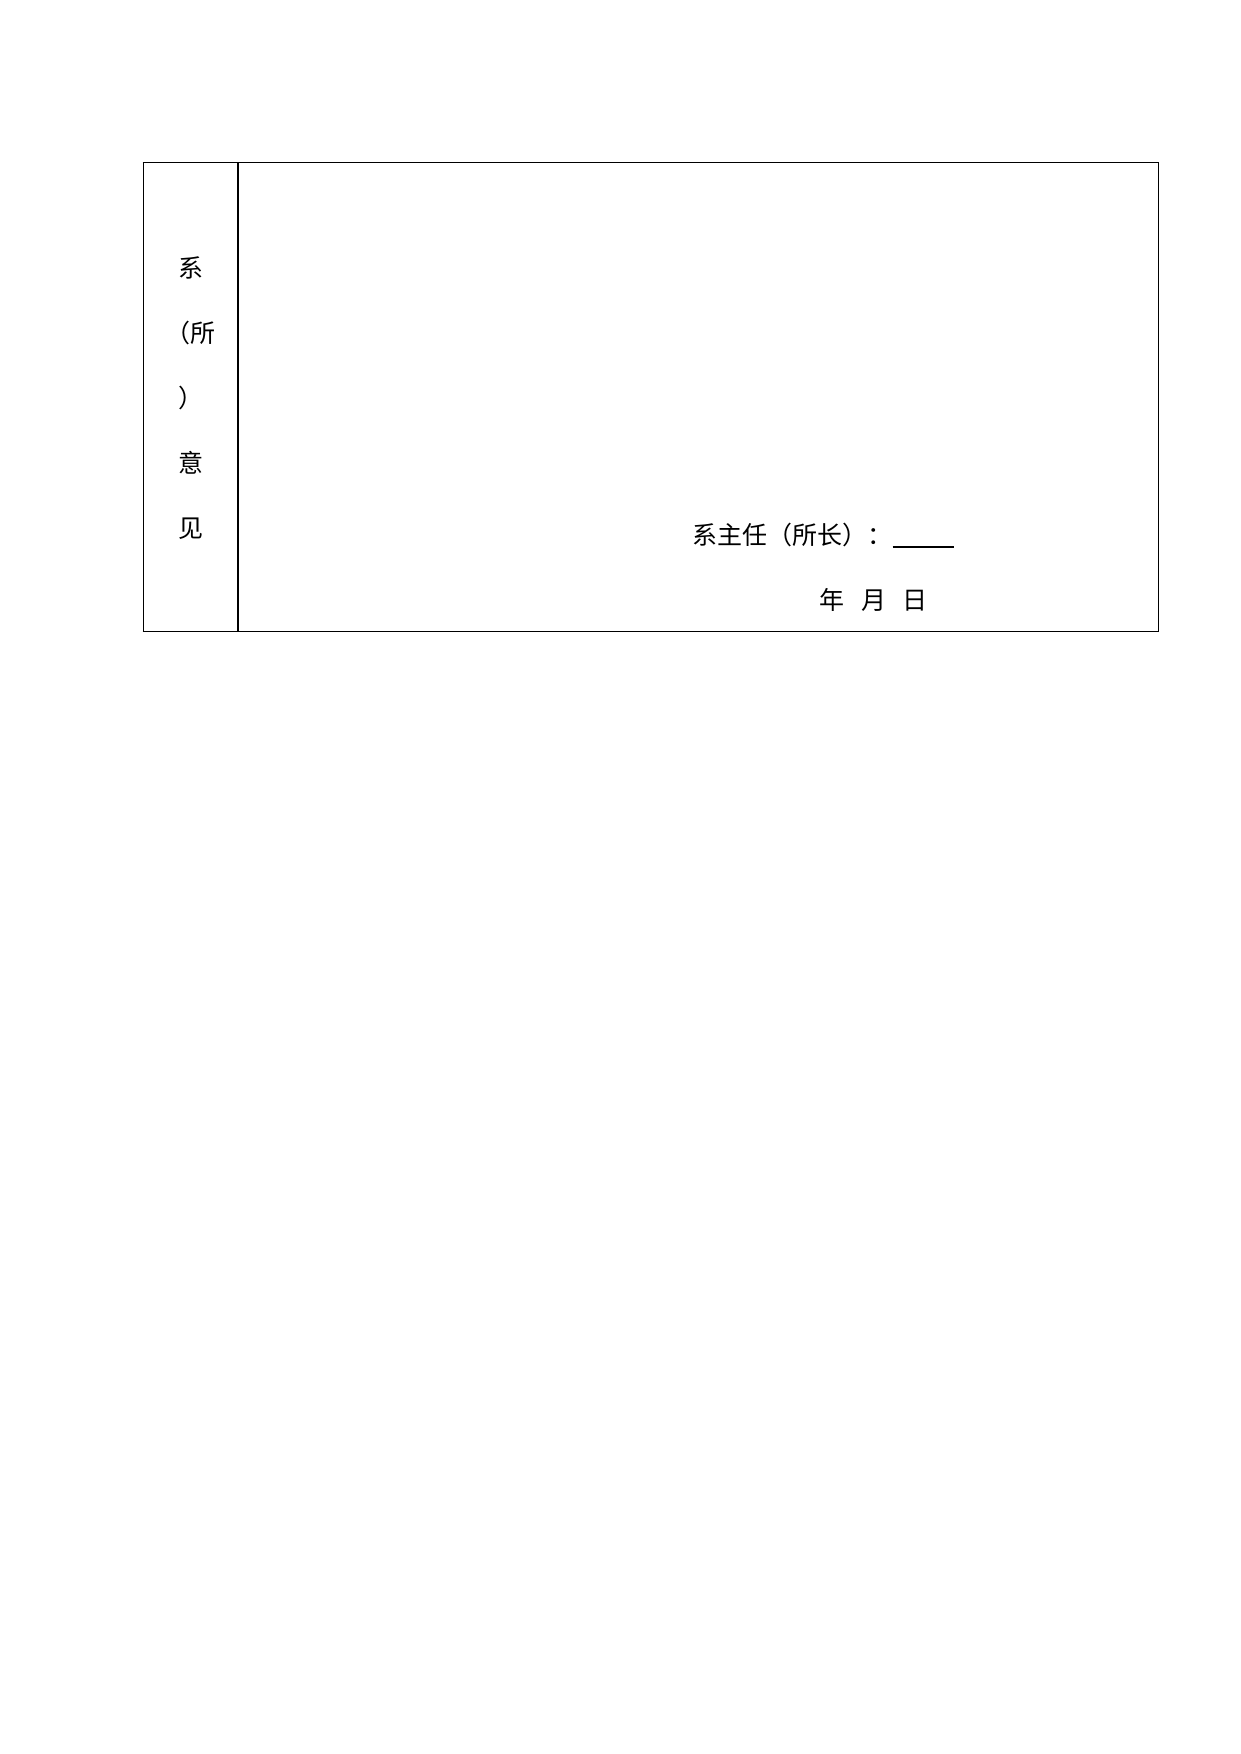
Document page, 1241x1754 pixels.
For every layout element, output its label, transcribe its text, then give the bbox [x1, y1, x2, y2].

table_cell 系 （所） 意 见 [144, 163, 237, 631]
table_cell 系主任（所长）： 年 月 日 [239, 163, 1158, 631]
